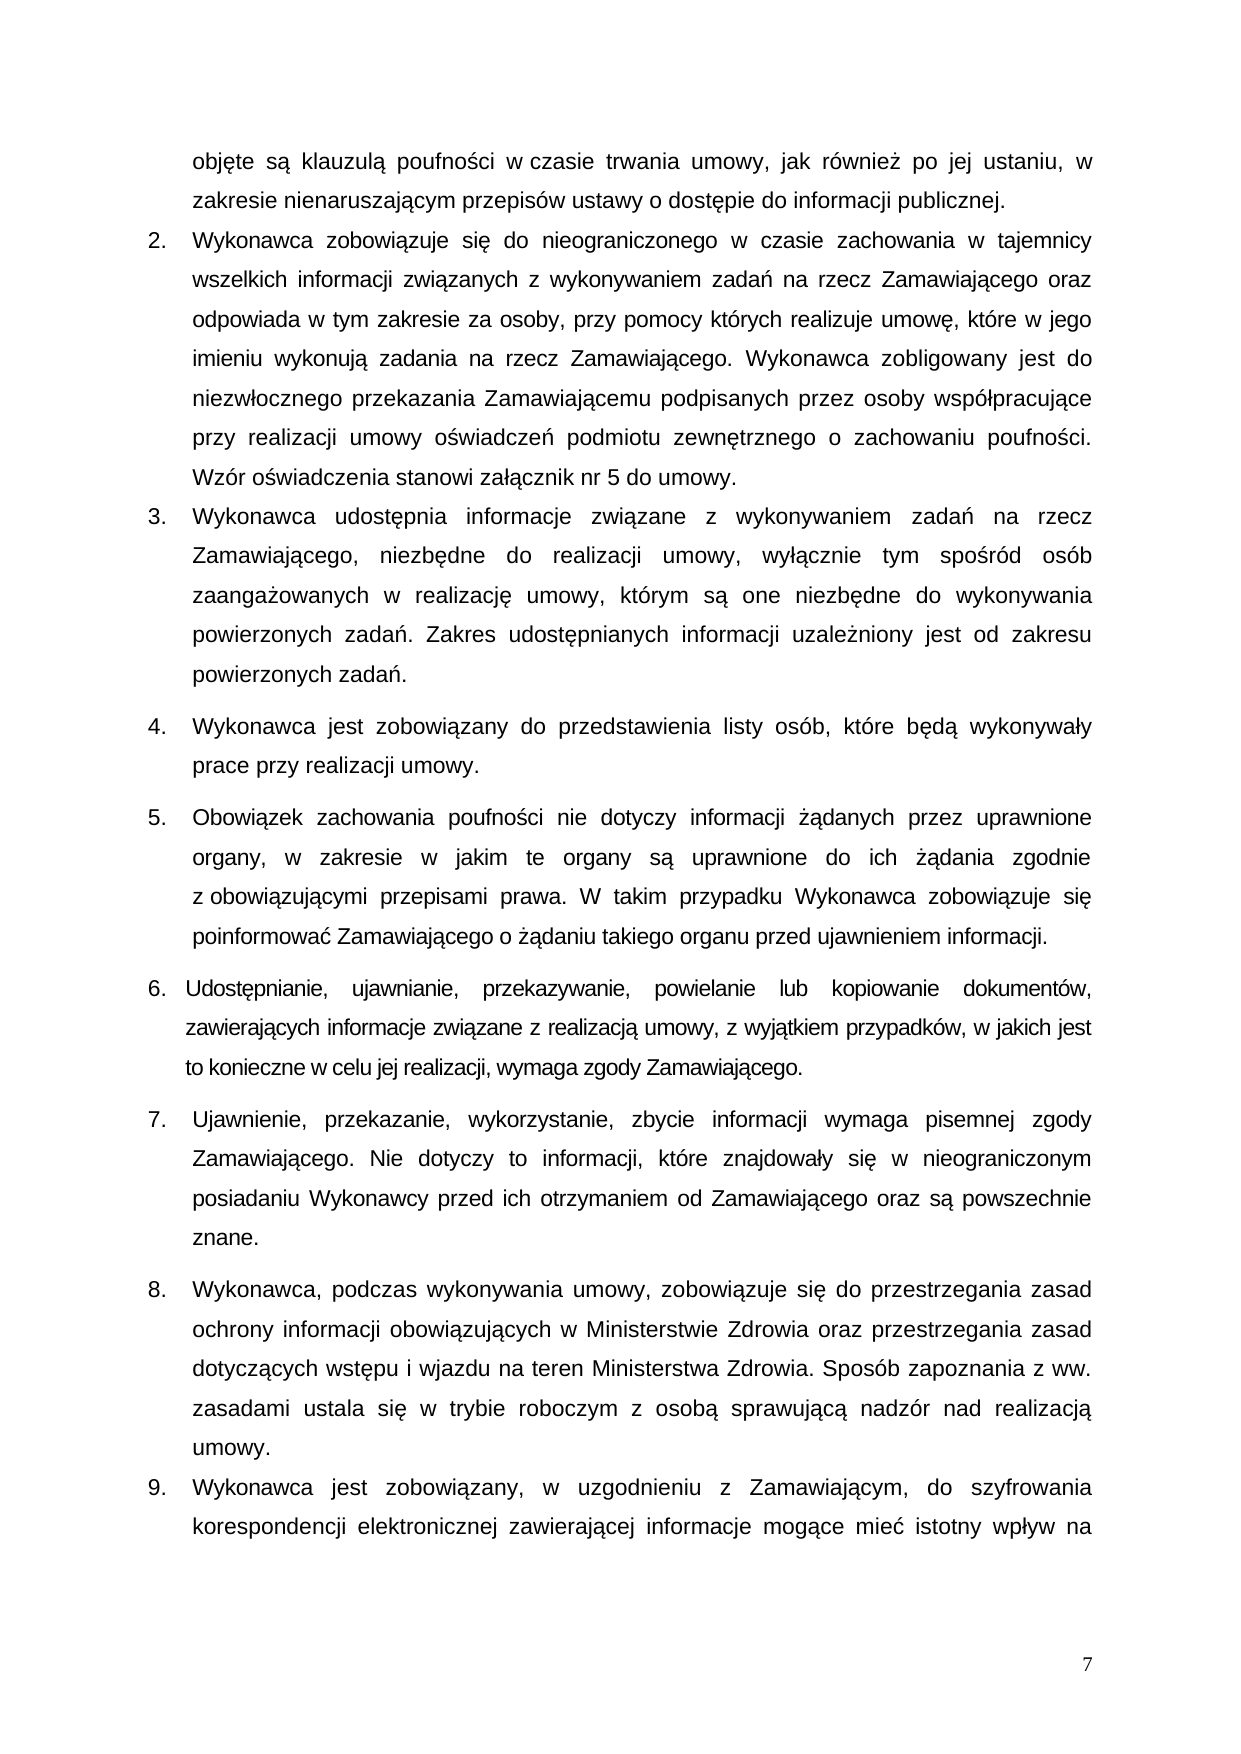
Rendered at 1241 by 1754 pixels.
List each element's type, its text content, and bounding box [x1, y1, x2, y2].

list Wykonawca, podczas wykonywania umowy, zobowiązuje się do przestrzegania zasad ochrony informacji obowiązujących w Ministerstwie Zdrowia oraz przestrzegania zasad dotyczących wstępu i wjazdu na teren Ministerstwa Zdrowia. Sposób zapoznania z ww. zasadami ustala się w trybie roboczym z osobą sprawującą nadzór nad realizacją umowy. [148, 1276, 1092, 1460]
list Obowiązek zachowania poufności nie dotyczy informacji żądanych przez uprawnione organy, w zakresie w jakim te organy są uprawnione do ich żądania zgodnie z obowiązującymi przepisami prawa. W takim przypadku Wykonawca zobowiązuje się poinformować Zamawiającego o żądaniu takiego organu przed ujawnieniem informacji. [148, 804, 1092, 949]
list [148, 148, 1092, 213]
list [148, 1473, 1092, 1539]
list Wykonawca jest zobowiązany do przedstawienia listy osób, które będą wykonywały prace przy realizacji umowy. [148, 713, 1092, 779]
list Wykonawca udostępnia informacje związane z wykonywaniem zadań na rzecz Zamawiającego, niezbędne do realizacji umowy, wyłącznie tym spośród osób zaangażowanych w realizację umowy, którym są one niezbędne do wykonywania powierzonych zadań. Zakres udostępnianych informacji uzależniony jest od zakresu powierzonych zadań. [148, 503, 1092, 687]
list Ujawnienie, przekazanie, wykorzystanie, zbycie informacji wymaga pisemnej zgody Zamawiającego. Nie dotyczy to informacji, które znajdowały się w nieograniczonym posiadaniu Wykonawcy przed ich otrzymaniem od Zamawiającego oraz są powszechnie znane. [148, 1106, 1092, 1251]
list Wykonawca zobowiązuje się do nieograniczonego w czasie zachowania w tajemnicy wszelkich informacji związanych z wykonywaniem zadań na rzecz Zamawiającego oraz odpowiada w tym zakresie za osoby, przy pomocy których realizuje umowę, które w jego imieniu wykonują zadania na rzecz Zamawiającego. Wykonawca zobligowany jest do niezwłocznego przekazania Zamawiającemu podpisanych przez osoby współpracujące przy realizacji umowy oświadczeń podmiotu zewnętrznego o zachowaniu poufności. Wzór oświadczenia stanowi załącznik nr 5 do umowy. [148, 227, 1092, 490]
list Udostępnianie, ujawnianie, przekazywanie, powielanie lub kopiowanie dokumentów, zawierających informacje związane z realizacją umowy, z wyjątkiem przypadków, w jakich jest to konieczne w celu jej realizacji, wymaga zgody Zamawiającego. [148, 975, 1092, 1080]
